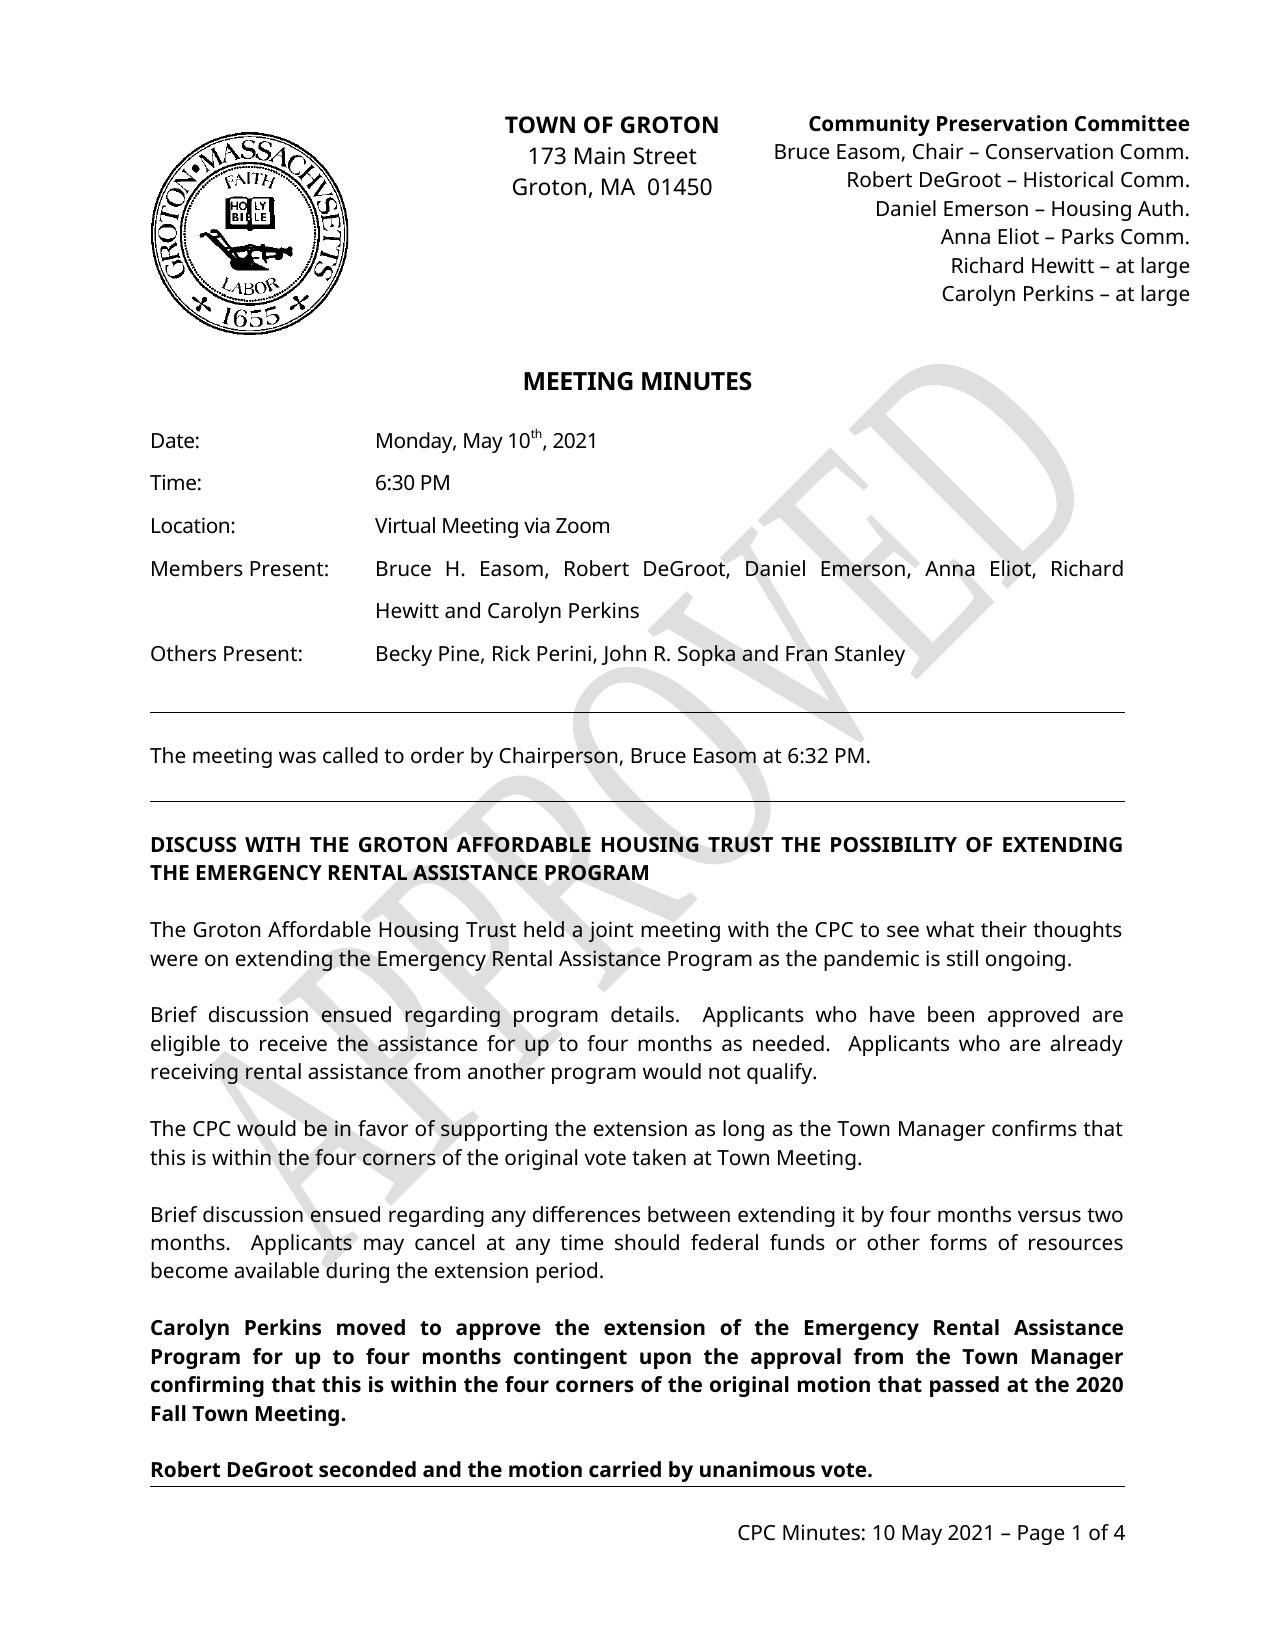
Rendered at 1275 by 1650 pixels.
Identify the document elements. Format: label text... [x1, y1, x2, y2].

text Others Present: Becky Pine, Rick Perini, John R. Sopka and Fran Stanley [150, 639, 1125, 667]
text Robert DeGroot seconded and the motion carried by unanimous vote. [150, 1456, 1125, 1486]
text The CPC would be in favor of supporting the extension as long as the Town Manager confirms that this is within the four corners of the original vote taken at Town Meeting. [150, 1114, 1125, 1171]
picture [150, 132, 349, 335]
text Members Present: Bruce H. Easom, Robert DeGroot, Daniel Emerson, Anna Eliot, Richard Hewitt and Carolyn Perkins [150, 554, 1125, 625]
text Brief discussion ensued regarding any differences between extending it by four months versus two months. Applicants may cancel at any time should federal funds or other forms of resources become available during the extension period. [150, 1200, 1125, 1285]
text Location: Virtual Meeting via Zoom [150, 511, 1125, 539]
text MEETING MINUTES [150, 363, 1125, 397]
text DISCUSS WITH THE GROTON AFFORDABLE HOUSING TRUST THE POSSIBILITY OF EXTENDING THE EMERGENCY RENTAL ASSISTANCE PROGRAM [150, 830, 1125, 887]
text Time: 6:30 PM [150, 468, 1125, 497]
text The Groton Affordable Housing Trust held a joint meeting with the CPC to see what their thoughts were on extending the Emergency Rental Assistance Program as the pandemic is still ongoing. [150, 915, 1125, 972]
text The meeting was called to order by Chairperson, Bruce Easom at 6:32 PM. [150, 742, 1125, 770]
text Carolyn Perkins moved to approve the extension of the Emergency Rental Assistance Program for up to four months contingent upon the approval from the Town Manager confirming that this is within the four corners of the original motion that passed at the 2020 Fall Town Meeting. [150, 1313, 1125, 1427]
text Date: Monday, May 10th, 2021 [150, 426, 1125, 454]
text Brief discussion ensued regarding program details. Applicants who have been approved are eligible to receive the assistance for up to four months as needed. Applicants who are already receiving rental assistance from another program would not qualify. [150, 1001, 1125, 1086]
